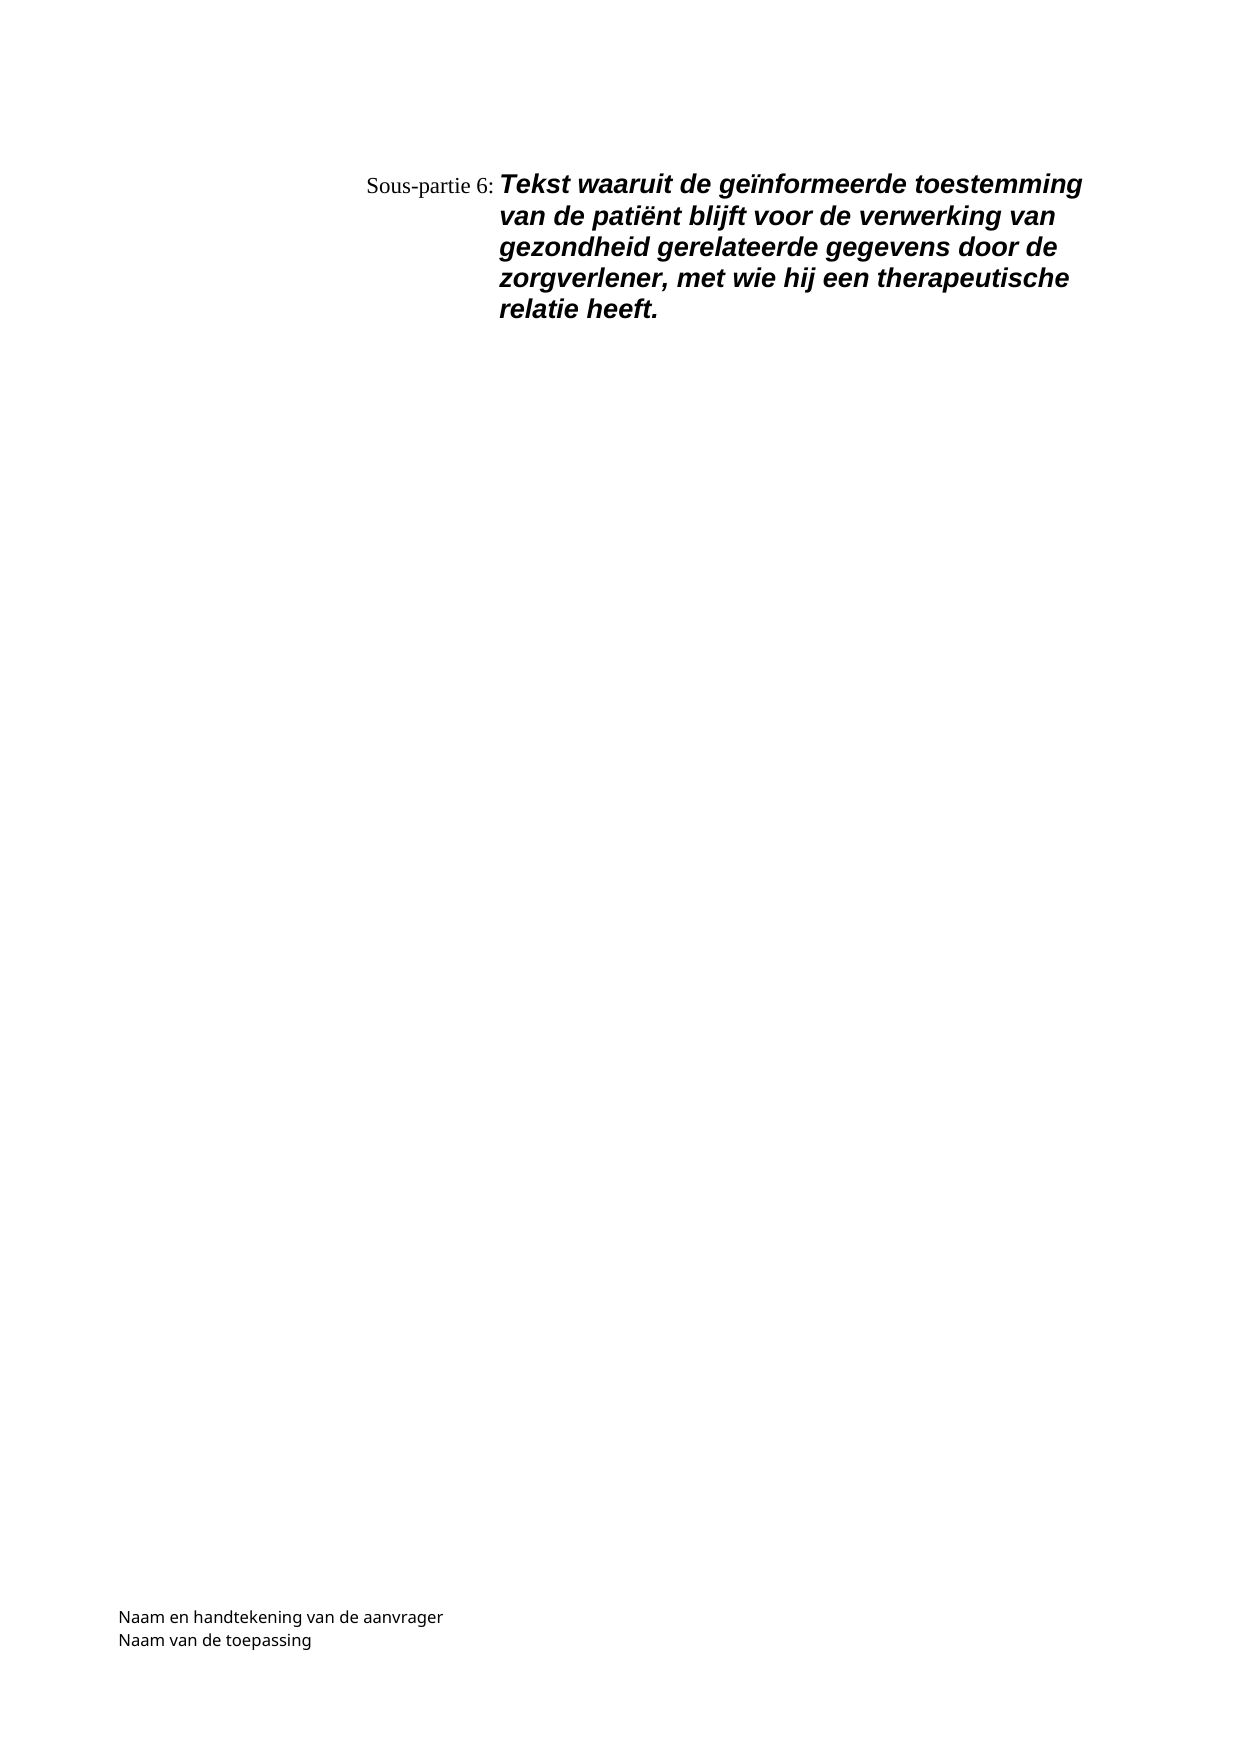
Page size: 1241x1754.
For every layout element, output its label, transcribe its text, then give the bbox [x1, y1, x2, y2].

subtitle Tekst waaruit de geïnformeerde toestemming van de patiënt blijft voor de verwerking van gezondheid gerelateerde gegevens door de zorgverlener, met wie hij een therapeutische relatie heeft. [366, 168, 1122, 325]
